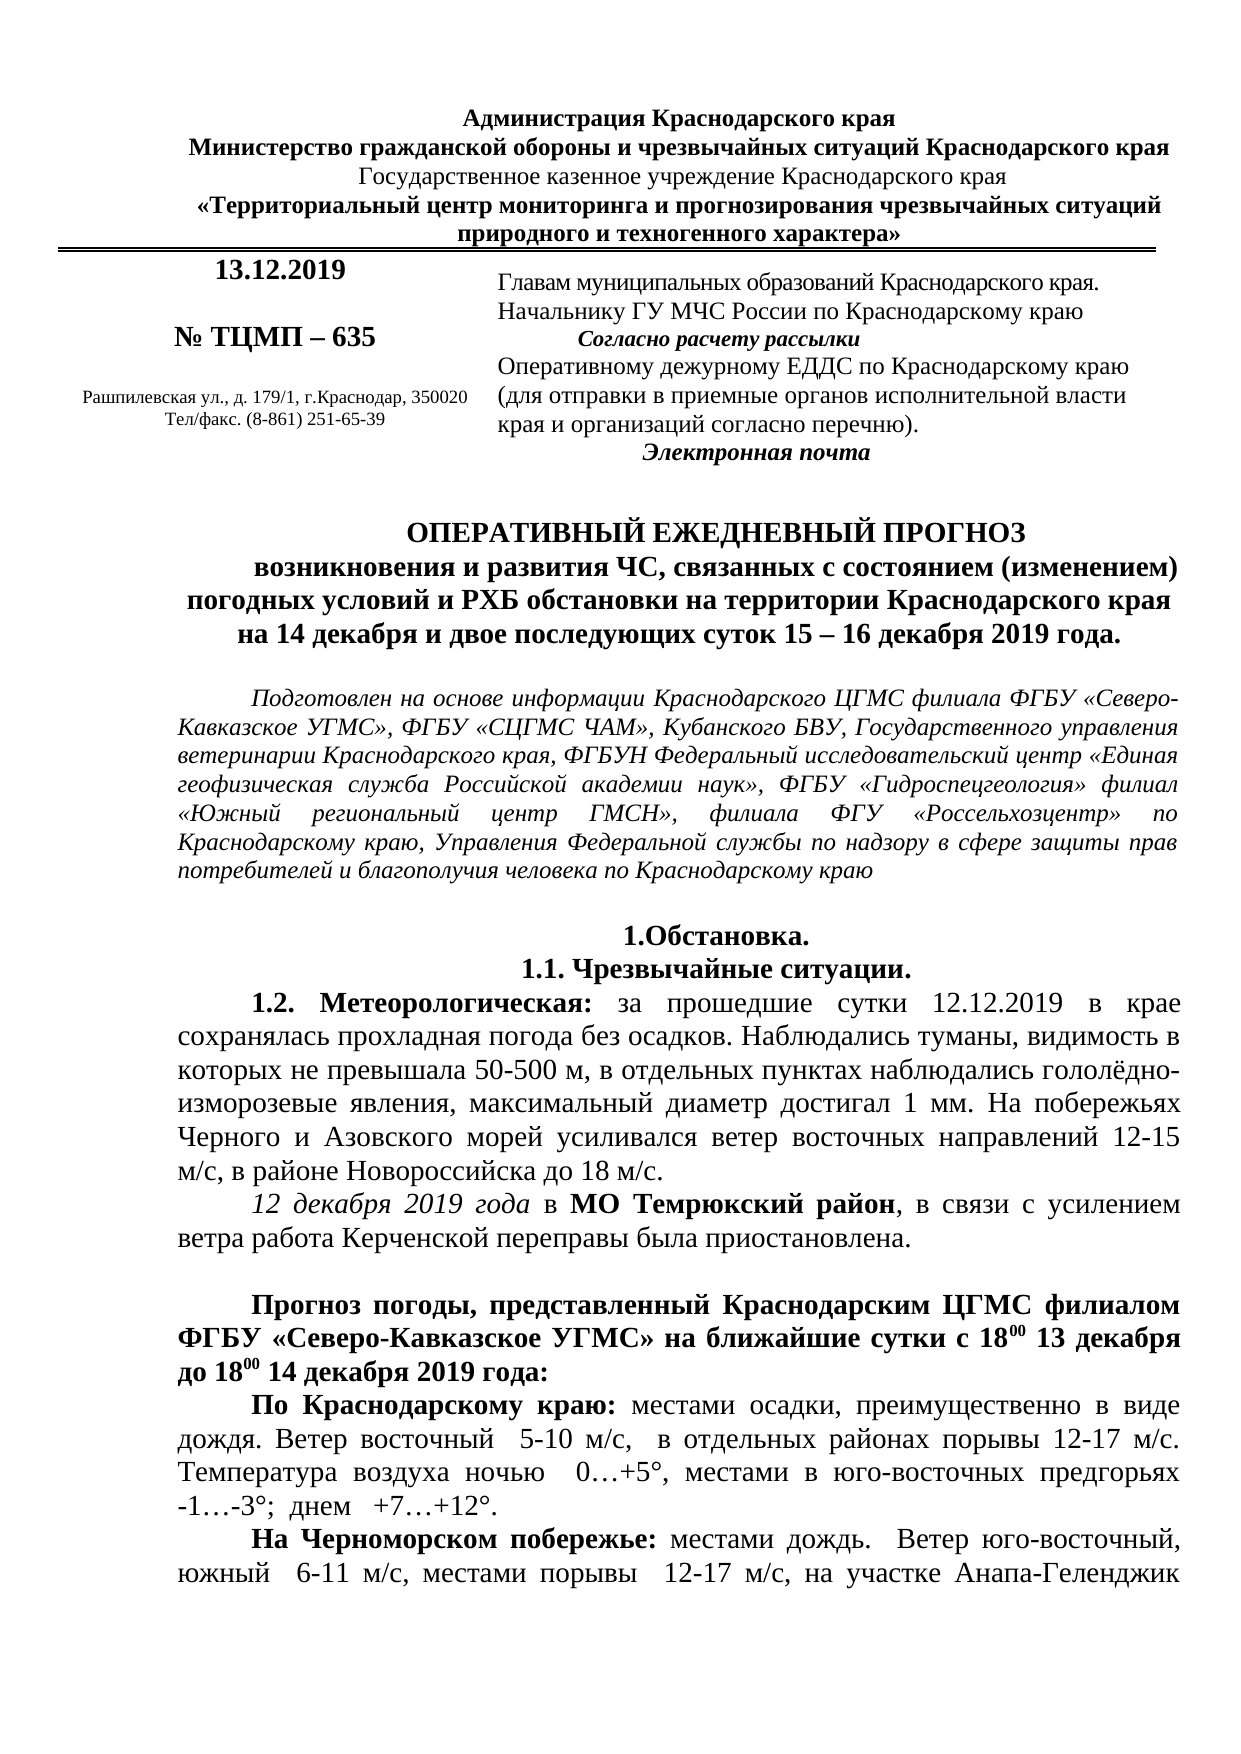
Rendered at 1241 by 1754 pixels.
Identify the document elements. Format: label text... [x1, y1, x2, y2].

text Администрация Краснодарского края [177, 103, 1181, 132]
text 12 декабря 2019 года в МО Темрюкский район, в связи с усилением ветра работа Керченской переправы была приостановлена. [177, 1186, 1181, 1253]
text 1.2. Метеорологическая: за прошедшие сутки 12.12.2019 в крае сохранялась прохладная погода без осадков. Наблюдались туманы, видимость в которых не превышала 50-500 м, в отдельных пунктах наблюдались гололёдно-изморозевые явления, максимальный диаметр достигал 1 мм. На побережьях Черного и Азовского морей усиливался ветер восточных направлений 12-15 м/с, в районе Новороссийска до 18 м/с. [177, 985, 1181, 1186]
text Государственное казенное учреждение Краснодарского края [177, 161, 1181, 190]
text По Краснодарскому краю: местами осадки, преимущественно в виде дождя. Ветер восточный 5-10 м/с, в отдельных районах порывы 12-17 м/с. Температура воздуха ночью 0…+5°, местами в юго-восточных предгорьях -1…-3°; днем +7…+12°. [177, 1387, 1181, 1522]
text 1.Обстановка. [177, 918, 1181, 951]
text возникновения и развития ЧС, связанных с состоянием (изменением) погодных условий и РХБ обстановки на территории Краснодарского края на 14 декабря и двое последующих суток 15 – 16 декабря 2019 года. [177, 549, 1181, 649]
table_header 13.12.2019 № ТЦМП – 635 Рашпилевская ул., д. 179/1, г.Краснодар, 350020 Тел/факс. (8-861) 251-65-39 [58, 252, 490, 515]
text Подготовлен на основе информации Краснодарского ЦГМС филиала ФГБУ «Северо-Кавказское УГМС», ФГБУ «СЦГМС ЧАМ», Кубанского БВУ, Государственного управления ветеринарии Краснодарского края, ФГБУН Федеральный исследовательский центр «Единая геофизическая служба Российской академии наук», ФГБУ «Гидроспецгеология» филиал «Южный региональный центр ГМСН», филиала ФГУ «Россельхозцентр» по Краснодарскому краю, Управления Федеральной службы по надзору в сфере защиты прав потребителей и благополучия человека по Краснодарскому краю [177, 683, 1181, 884]
text ОПЕРАТИВНЫЙ ЕЖЕДНЕВНЫЙ ПРОГНОЗ [177, 515, 1181, 549]
table_header Главам муниципальных образований Краснодарского края. Начальнику ГУ МЧС России по Краснодарскому краю Согласно расчету рассылки Оперативному дежурному ЕДДС по Краснодарскому краю (для отправки в приемные органов исполнительной власти края и организаций согласно перечню). Электронная почта [490, 252, 1156, 515]
text 1.1. Чрезвычайные ситуации. [177, 951, 1181, 985]
text Прогноз погоды, представленный Краснодарским ЦГМС филиалом ФГБУ «Северо-Кавказское УГМС» на ближайшие сутки с 1800 13 декабря до 1800 14 декабря 2019 года: [177, 1287, 1181, 1387]
text «Территориальный центр мониторинга и прогнозирования чрезвычайных ситуаций природного и техногенного характера» [177, 190, 1181, 247]
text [177, 1522, 1181, 1589]
text Министерство гражданской обороны и чрезвычайных ситуаций Краснодарского края [177, 132, 1181, 161]
